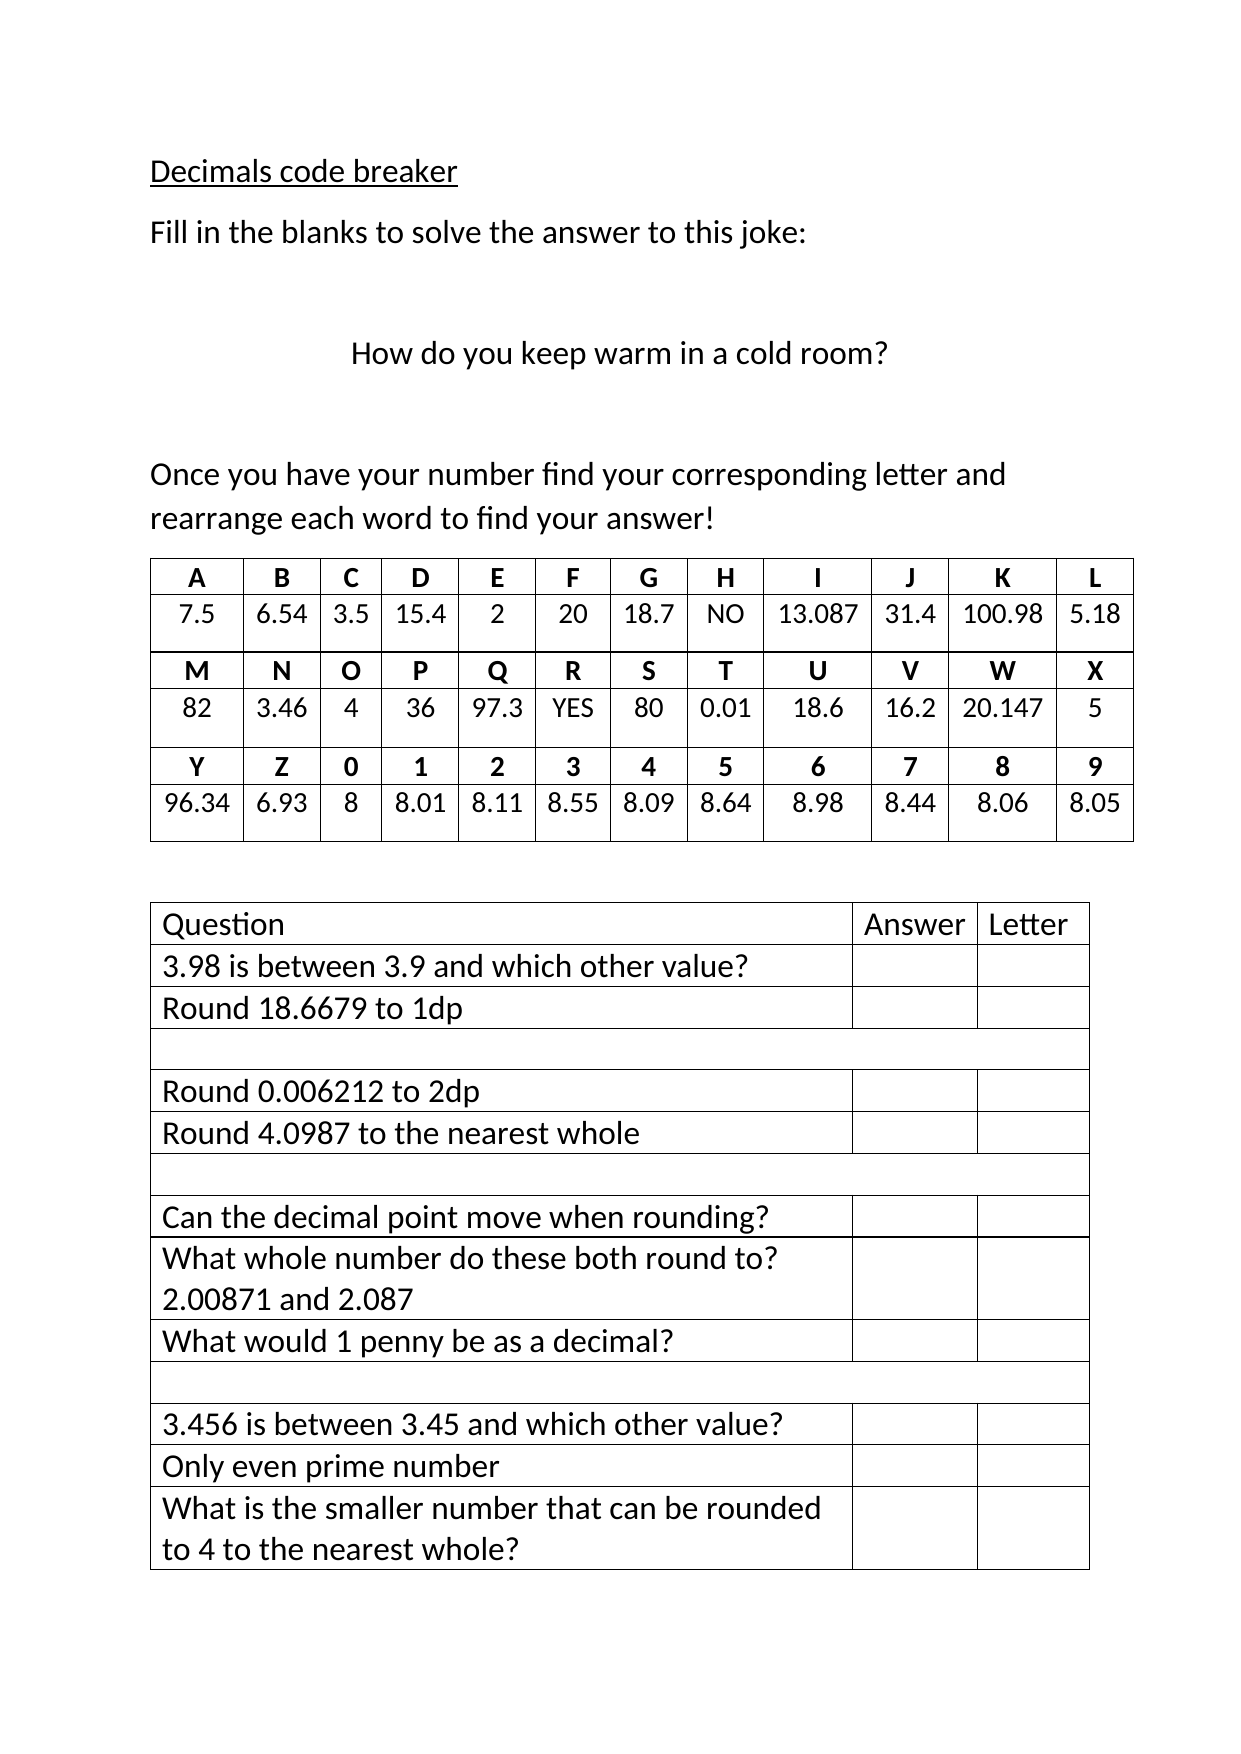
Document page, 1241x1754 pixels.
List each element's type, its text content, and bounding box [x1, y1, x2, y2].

table_cell 5 [1057, 689, 1133, 747]
table_header G [611, 559, 687, 594]
text Fill in the blanks to solve the answer to this joke: [150, 211, 1090, 251]
table_cell Z [244, 748, 320, 783]
table_header Letter [978, 903, 1089, 944]
table_cell [151, 1154, 1089, 1194]
table_cell O [321, 653, 381, 688]
table_cell 16.2 [872, 689, 948, 747]
table_cell 13.087 [764, 595, 871, 651]
table_cell R [536, 653, 610, 688]
table_cell 0.01 [688, 689, 763, 747]
table_cell [853, 1196, 977, 1236]
table_cell 3.98 is between 3.9 and which other value? [151, 945, 852, 986]
table_cell 8.05 [1057, 785, 1133, 841]
table_cell U [764, 653, 871, 688]
table_header I [764, 559, 871, 594]
table_header C [321, 559, 381, 594]
table_cell 8.11 [459, 785, 535, 841]
table_cell 8.64 [688, 785, 763, 841]
table_cell 96.34 [151, 785, 243, 841]
table_cell [978, 1112, 1089, 1153]
table_cell 6 [764, 748, 871, 783]
table_cell [853, 945, 977, 986]
table_cell YES [536, 689, 610, 747]
table_cell 5 [688, 748, 763, 783]
table_cell P [382, 653, 458, 688]
table_cell V [872, 653, 948, 688]
table_cell 8.98 [764, 785, 871, 841]
table_header Answer [853, 903, 977, 944]
table_cell M [151, 653, 243, 688]
table_cell 8 [321, 785, 381, 841]
table_cell 5.18 [1057, 595, 1133, 651]
text How do you keep warm in a cold room? [150, 332, 1090, 373]
table_header F [536, 559, 610, 594]
text Decimals code breaker [150, 150, 1090, 191]
table_cell [853, 1070, 977, 1111]
table_cell 3.5 [321, 595, 381, 651]
table_cell 1 [382, 748, 458, 783]
table_cell 8 [949, 748, 1056, 783]
table_cell 18.7 [611, 595, 687, 651]
table_cell X [1057, 653, 1133, 688]
table_cell [151, 1029, 1089, 1069]
table_cell 6.93 [244, 785, 320, 841]
table_cell [853, 1320, 977, 1361]
table_cell 20.147 [949, 689, 1056, 747]
table_cell [978, 987, 1089, 1027]
table_cell 8.09 [611, 785, 687, 841]
table_cell [151, 1362, 1089, 1402]
table_cell [853, 987, 977, 1027]
table_cell 97.3 [459, 689, 535, 747]
table_cell Round 4.0987 to the nearest whole [151, 1112, 852, 1153]
table_cell 20 [536, 595, 610, 651]
table_cell 18.6 [764, 689, 871, 747]
table_cell NO [688, 595, 763, 651]
table_header Question [151, 903, 852, 944]
table_cell 4 [321, 689, 381, 747]
table_cell 6.54 [244, 595, 320, 651]
table_cell Round 0.006212 to 2dp [151, 1070, 852, 1111]
table_cell Q [459, 653, 535, 688]
table_cell Can the decimal point move when rounding? [151, 1196, 852, 1236]
table_cell [853, 1445, 977, 1486]
table_cell W [949, 653, 1056, 688]
table_header H [688, 559, 763, 594]
table_cell 9 [1057, 748, 1133, 783]
table_cell N [244, 653, 320, 688]
table_cell S [611, 653, 687, 688]
table_cell [978, 1320, 1089, 1361]
table_cell 8.06 [949, 785, 1056, 841]
table_cell 31.4 [872, 595, 948, 651]
table_cell Only even prime number [151, 1445, 852, 1486]
table_cell 8.55 [536, 785, 610, 841]
text Once you have your number find your corresponding letter and rearrange each word to find your answer! [150, 453, 1090, 538]
table_header E [459, 559, 535, 594]
table_header L [1057, 559, 1133, 594]
table_cell 2 [459, 595, 535, 651]
table_cell 8.01 [382, 785, 458, 841]
table_cell 36 [382, 689, 458, 747]
table_cell [978, 1487, 1089, 1568]
table_cell 3 [536, 748, 610, 783]
table_cell 4 [611, 748, 687, 783]
table_cell 0 [321, 748, 381, 783]
table_cell [978, 945, 1089, 986]
table_header J [872, 559, 948, 594]
table_cell What would 1 penny be as a decimal? [151, 1320, 852, 1361]
table_cell Round 18.6679 to 1dp [151, 987, 852, 1027]
table_cell 3.46 [244, 689, 320, 747]
table_cell What is the smaller number that can be rounded to 4 to the nearest whole? [151, 1487, 852, 1568]
table_cell [978, 1404, 1089, 1444]
table_cell [853, 1487, 977, 1568]
table_cell 100.98 [949, 595, 1056, 651]
table_cell Y [151, 748, 243, 783]
table_cell [853, 1404, 977, 1444]
table_cell 8.44 [872, 785, 948, 841]
table_cell What whole number do these both round to? 2.00871 and 2.087 [151, 1238, 852, 1319]
table_cell 7.5 [151, 595, 243, 651]
table_header A [151, 559, 243, 594]
table_cell 7 [872, 748, 948, 783]
table_cell 2 [459, 748, 535, 783]
table_cell [978, 1196, 1089, 1236]
table_cell [853, 1238, 977, 1319]
table_cell 15.4 [382, 595, 458, 651]
table_header K [949, 559, 1056, 594]
table_cell 80 [611, 689, 687, 747]
table_cell [978, 1238, 1089, 1319]
table_cell [978, 1070, 1089, 1111]
table_cell [978, 1445, 1089, 1486]
table_cell 3.456 is between 3.45 and which other value? [151, 1404, 852, 1444]
table_header D [382, 559, 458, 594]
table_cell 82 [151, 689, 243, 747]
table_header B [244, 559, 320, 594]
table_cell [853, 1112, 977, 1153]
table_cell T [688, 653, 763, 688]
